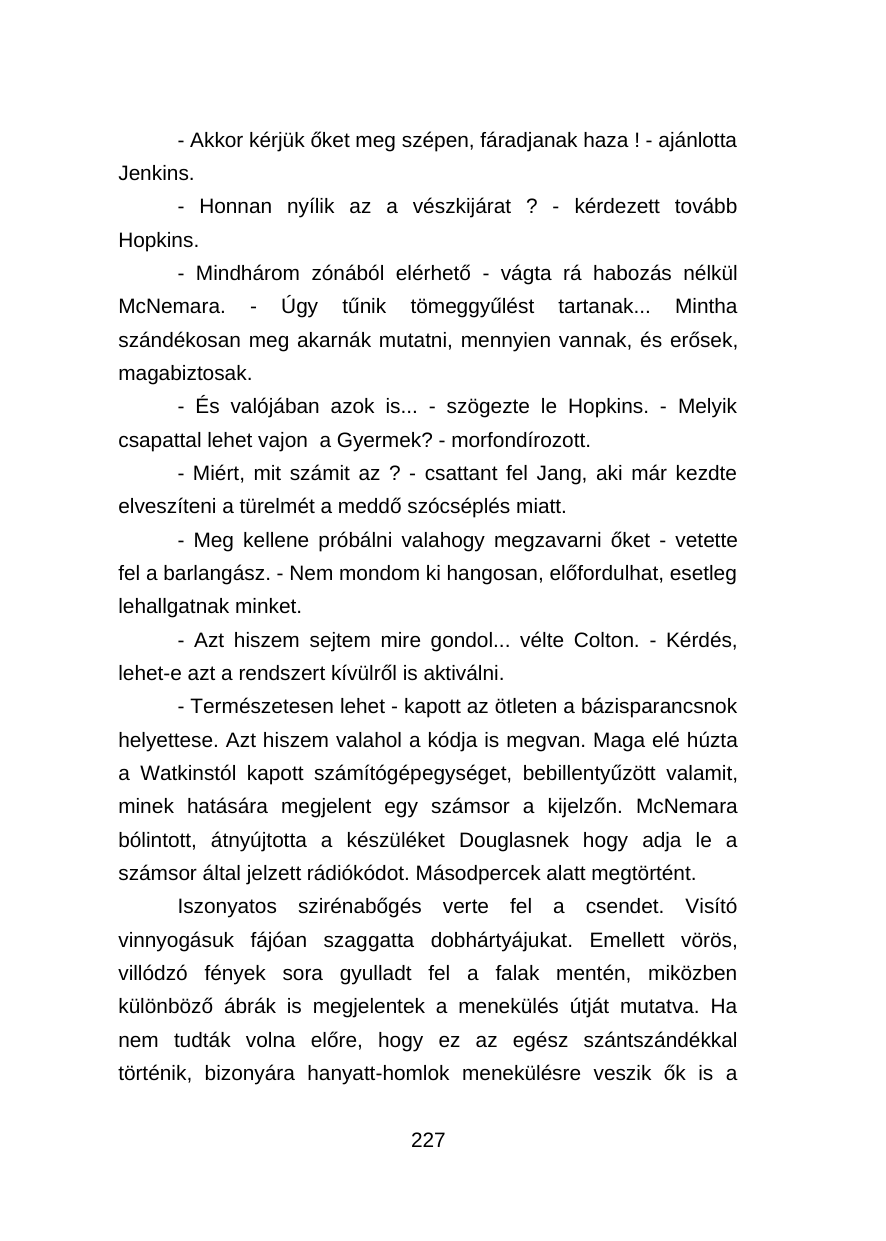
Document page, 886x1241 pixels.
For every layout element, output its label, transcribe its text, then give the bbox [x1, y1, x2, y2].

text - Meg kellene próbálni valahogy megzavarni őket - vetette fel a barlangász. - Nem mondom ki hangosan, előfordulhat, esetleg lehallgatnak minket. [118, 518, 738, 618]
text - Akkor kérjük őket meg szépen, fáradjanak haza ! - ajánlotta Jenkins. [118, 118, 738, 185]
text - Azt hiszem sejtem mire gondol... vélte Colton. - Kérdés, lehet-e azt a rendszert kívülről is aktiválni. [118, 618, 738, 685]
text - Mindhárom zónából elérhető - vágta rá habozás nélkül McNemara. - Úgy tűnik tömeggyűlést tartanak... Mintha szándékosan meg akarnák mutatni, mennyien vannak, és erősek, magabiztosak. [118, 251, 738, 385]
text - Miért, mit számit az ? - csattant fel Jang, aki már kezdte elveszíteni a türelmét a meddő szócséplés miatt. [118, 451, 738, 518]
text - Honnan nyílik az a vészkijárat ? - kérdezett tovább Hopkins. [118, 185, 738, 251]
text - És valójában azok is... - szögezte le Hopkins. - Melyik csapattal lehet vajon a Gyermek? - morfondírozott. [118, 385, 738, 451]
text - Természetesen lehet - kapott az ötleten a bázisparancsnok helyettese. Azt hiszem valahol a kódja is megvan. Maga elé húzta a Watkinstól kapott számítógépegységet, bebillentyűzött valamit, minek hatására megjelent egy számsor a kijelzőn. McNemara bólintott, átnyújtotta a készüléket Douglasnek hogy adja le a számsor által jelzett rádiókódot. Másodpercek alatt megtörtént. [118, 685, 738, 885]
